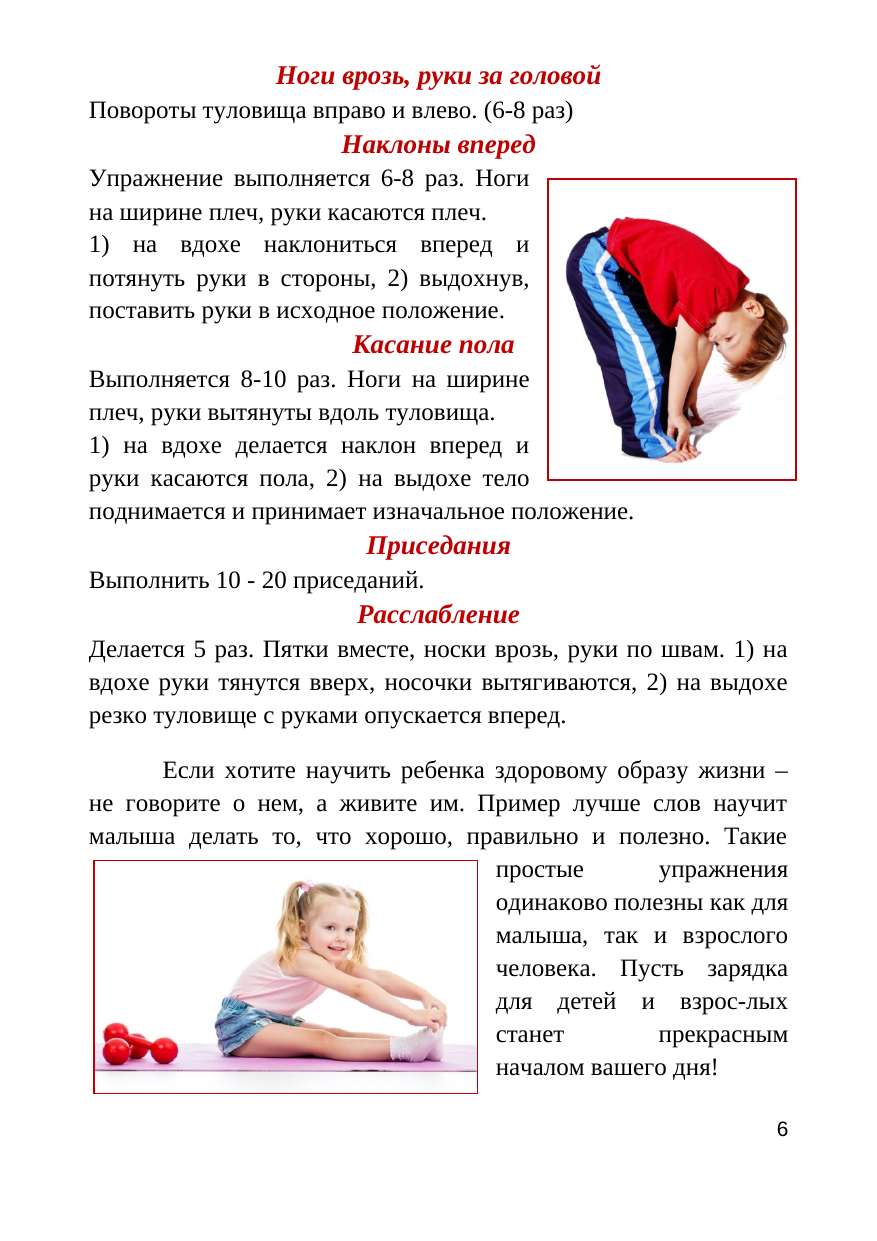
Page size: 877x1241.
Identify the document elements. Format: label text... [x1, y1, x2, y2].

text Расслабление [89, 598, 788, 629]
text Выполнить 10 - 20 приседаний. [89, 565, 788, 594]
text Выполняется 8-10 раз. Ноги на ширине плеч, руки вытянуты вдоль туловища. [89, 364, 547, 426]
text Ноги врозь, руки за головой [89, 59, 788, 90]
picture [549, 180, 795, 479]
text Наклоны вперед [89, 128, 788, 159]
text Упражнение выполняется 6-8 раз. Ноги на ширине плеч, руки касаются плеч. [89, 163, 788, 225]
text Содержание: [478, 1006, 788, 1032]
text Содержание: [104, 1006, 477, 1032]
text Стр. [104, 1032, 477, 1085]
text Если хотите научить ребенка здоровому образу жизни – не говорите о нем, а живите им. Пример лучше слов научит малыша делать то, что хорошо, правильно и полезно. Такие простые упражнения одинаково полезны как для малыша, так и взрослого человека. Пусть зарядка для детей и взрос-лых станет прекрасным началом вашего дня! [89, 755, 788, 788]
text 1) на вдохе делается наклон вперед и руки касаются пола, 2) на выдохе тело поднимается и принимает изначальное положение. [89, 430, 788, 525]
text Повороты туловища вправо и влево. (6-8 раз) [89, 95, 788, 123]
text Касание пола [89, 329, 547, 360]
text Делается 5 раз. Пятки вместе, носки врозь, руки по швам. 1) на вдохе руки тянутся вверх, носочки вытягиваются, 2) на выдохе резко туловище с руками опускается вперед. [89, 634, 788, 729]
text Если хотите научить ребенка здоровому образу жизни – не говорите о нем, а живите им. Пример лучше слов научит малыша делать то, что хорошо, правильно и полезно. Такие простые упражнения одинаково полезны как для малыша, так и взрослого человека. Пусть зарядка для детей и взрос-лых станет прекрасным началом вашего дня! [89, 850, 788, 949]
text Приседания [89, 529, 788, 561]
text 1) на вдохе наклониться вперед и потянуть руки в стороны, 2) выдохнув, поставить руки в исходное положение. [89, 229, 547, 324]
text Стр. [478, 1032, 788, 1085]
picture [95, 861, 104, 1093]
